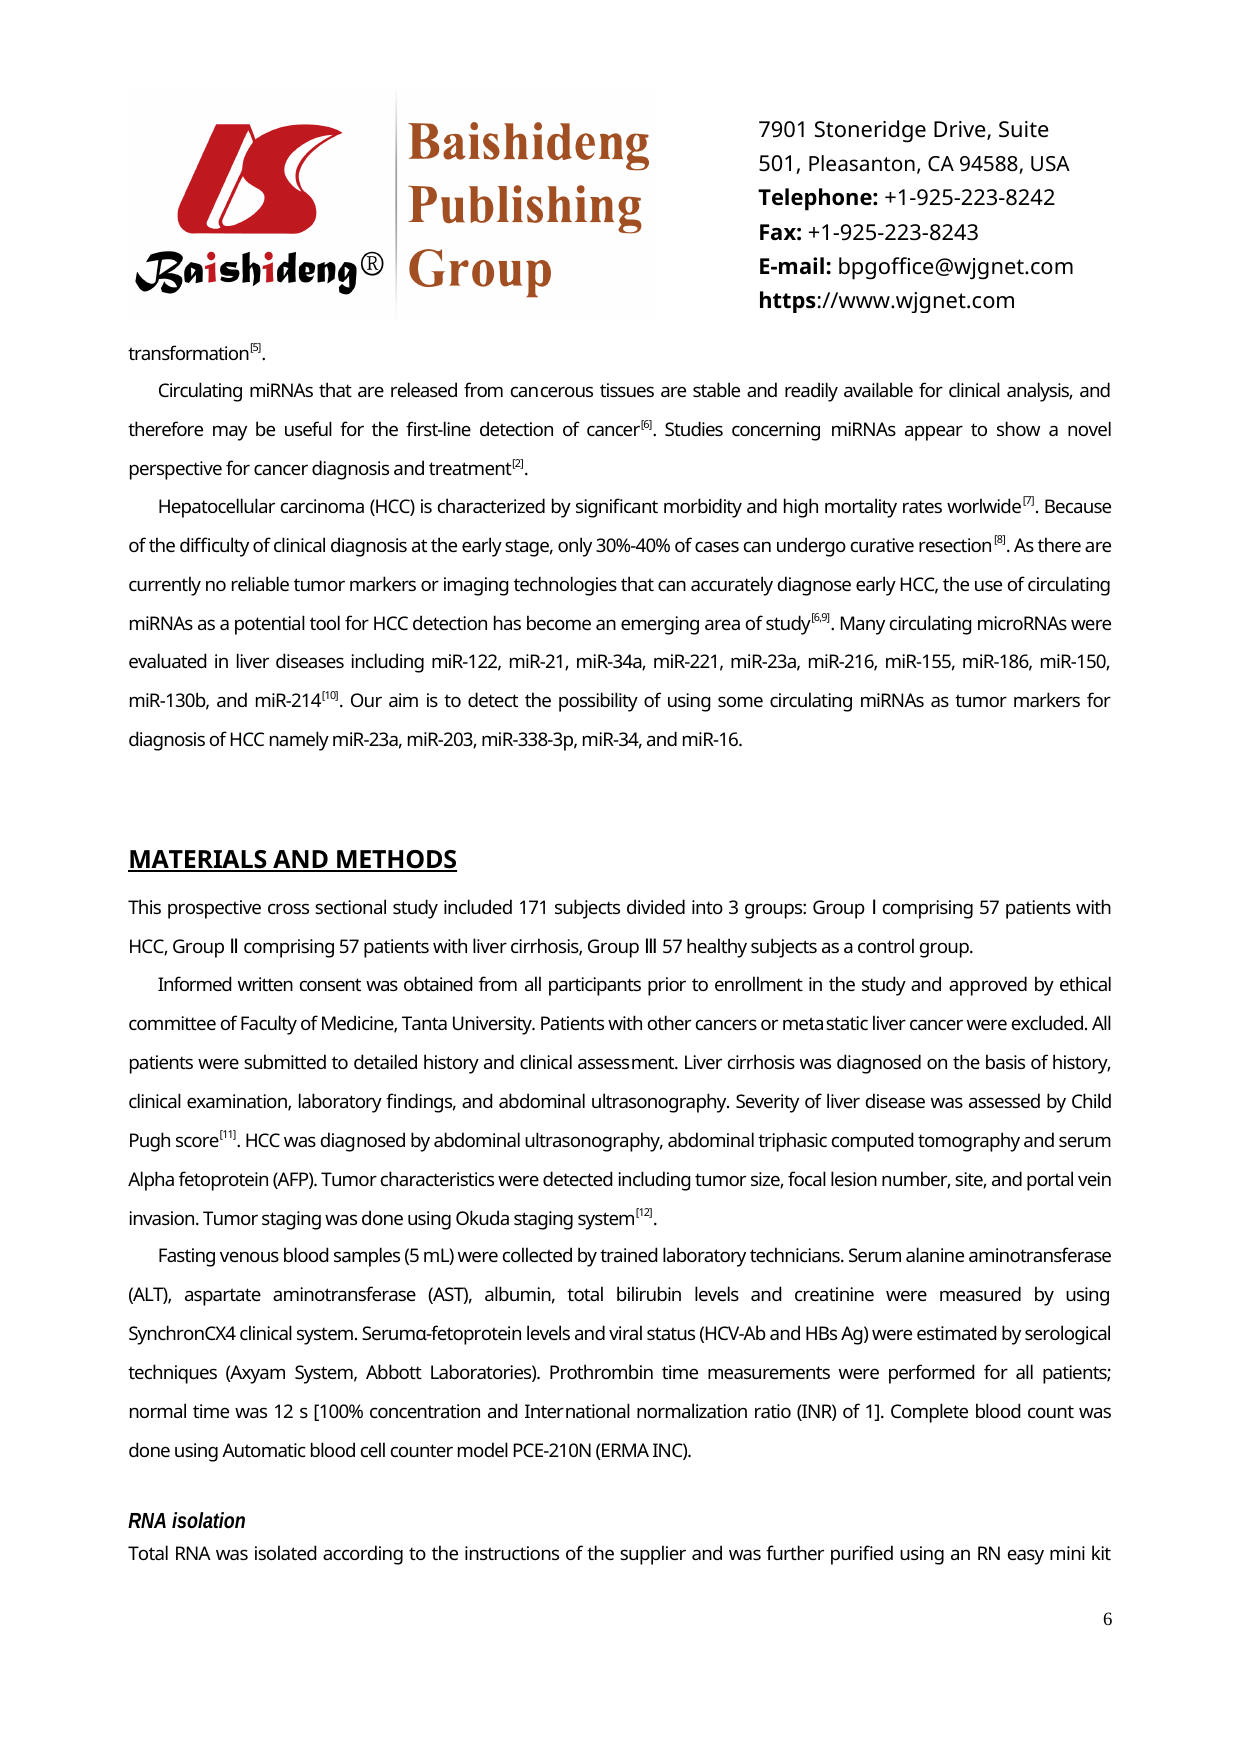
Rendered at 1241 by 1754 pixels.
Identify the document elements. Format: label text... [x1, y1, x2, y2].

text Informed written consent was obtained from all participants prior to enrollment in the study and approved by ethical committee of Faculty of Medicine, Tanta University. Patients with other cancers or metastatic liver cancer were excluded. All patients were submitted to detailed history and clinical assessment. Liver cirrhosis was diagnosed on the basis of history, clinical examination, laboratory findings, and abdominal ultrasonography. Severity of liver disease was assessed by Child Pugh score[11]. HCC was diagnosed by abdominal ultrasonography, abdominal triphasic computed tomography and serum Alpha fetoprotein (AFP). Tumor characteristics were detected including tumor size, focal lesion number, site, and portal vein invasion. Tumor staging was done using Okuda staging system[12]. [128, 968, 1112, 1234]
text Hepatocellular carcinoma (HCC) is characterized by significant morbidity and high mortality rates worlwide[7]. Because of the difficulty of clinical diagnosis at the early stage, only 30%-40% of cases can undergo curative resection[8]. As there are currently no reliable tumor markers or imaging technologies that can accurately diagnose early HCC, the use of circulating miRNAs as a potential tool for HCC detection has become an emerging area of study[6,9]. Many circulating microRNAs were evaluated in liver diseases including miR-122, miR-21, miR-34a, miR-221, miR-23a, miR-216, miR-155, miR-186, miR-150, miR-130b, and miR-214[10]. Our aim is to detect the possibility of using some circulating miRNAs as tumor markers for diagnosis of HCC namely miR-23a, miR-203, miR-338-3p, miR-34, and miR-16. [128, 489, 1112, 756]
text RNA isolation [128, 1504, 1112, 1536]
text MATERIALS AND METHODS [128, 826, 1112, 891]
text Circulating miRNAs that are released from cancerous tissues are stable and readily available for clinical analysis, and therefore may be useful for the first-line detection of cancer[6]. Studies concerning miRNAs appear to show a novel perspective for cancer diagnosis and treatment[2]. [128, 374, 1112, 484]
text This prospective cross sectional study included 171 subjects divided into 3 groups: Group Ⅰ comprising 57 patients with HCC, Group Ⅱ comprising 57 patients with liver cirrhosis, Group Ⅲ 57 healthy subjects as a control group. [128, 891, 1112, 962]
picture [128, 88, 658, 321]
text Fasting venous blood samples (5 mL) were collected by trained laboratory technicians. Serum alanine aminotransferase (ALT), aspartate aminotransferase (AST), albumin, total bilirubin levels and creatinine were measured by using SynchronCX4 clinical system. Serumα-fetoprotein levels and viral status (HCV-Ab and HBs Ag) were estimated by serological techniques (Axyam System, Abbott Laboratories). Prothrombin time measurements were performed for all patients; normal time was 12 s [100% concentration and International normalization ratio (INR) of 1]. Complete blood count was done using Automatic blood cell counter model PCE-210N (ERMA INC). [128, 1239, 1112, 1466]
